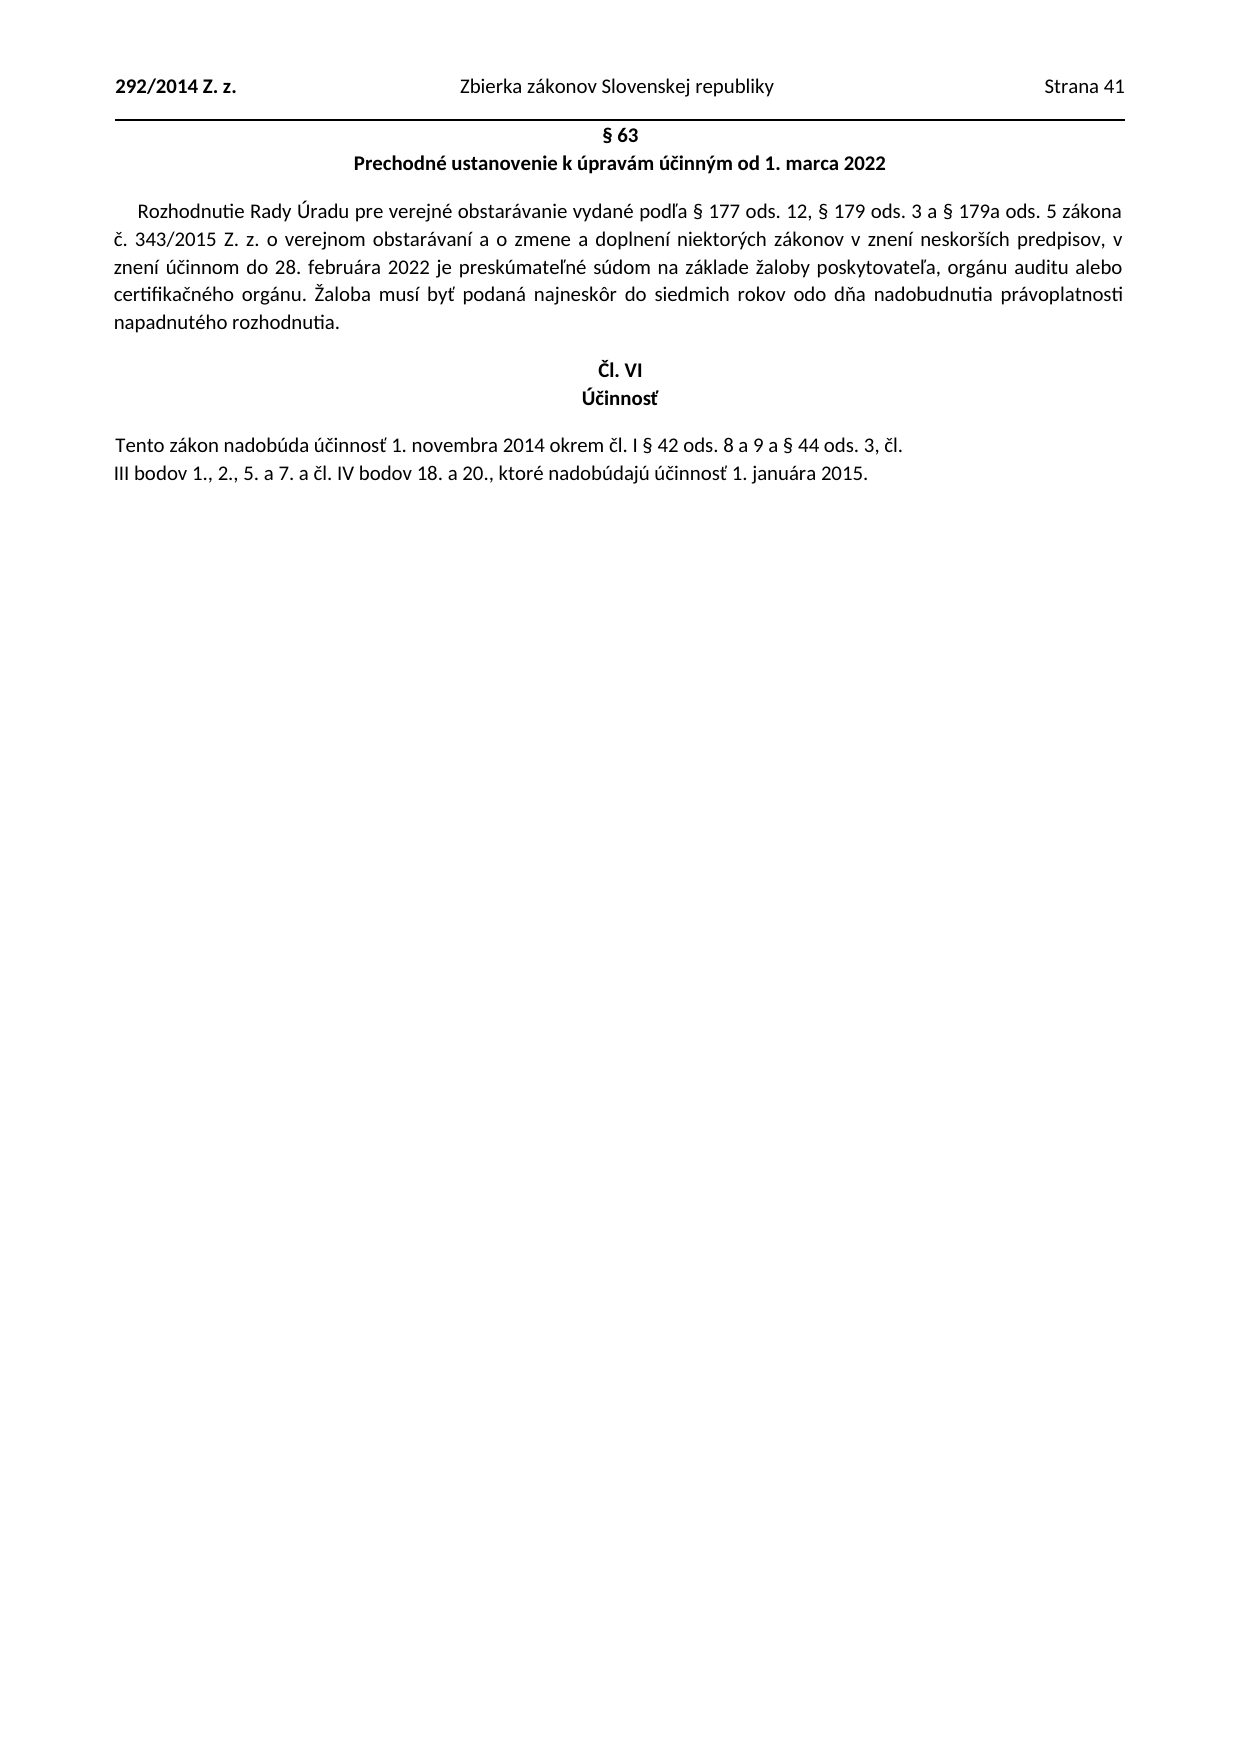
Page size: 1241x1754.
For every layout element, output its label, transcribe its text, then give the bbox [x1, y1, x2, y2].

text Prechodné ustanovenie k úpravám účinným od 1. marca 2022 [156, 150, 1084, 176]
text III bodov 1., 2., 5. a 7. a čl. IV bodov 18. a 20., ktoré nadobúdajú účinnosť 1. januára 2015. [113, 460, 1125, 486]
text Čl. VI [156, 357, 1084, 383]
text Tento zákon nadobúda účinnosť 1. novembra 2014 okrem čl. I § 42 ods. 8 a 9 a § 44 ods. 3, čl. [115, 432, 1127, 458]
text Účinnosť [156, 386, 1084, 411]
text § 63 [156, 101, 1084, 147]
text Rozhodnutie Rady Úradu pre verejné obstarávanie vydané podľa § 177 ods. 12, § 179 ods. 3 a § 179a ods. 5 zákona č. 343/2015 Z. z. o verejnom obstarávaní a o zmene a doplnení niektorých zákonov v znení neskorších predpisov, v znení účinnom do 28. februára 2022 je preskúmateľné súdom na základe žaloby poskytovateľa, orgánu auditu alebo certifikačného orgánu. Žaloba musí byť podaná najneskôr do siedmich rokov odo dňa nadobudnutia právoplatnosti napadnutého rozhodnutia. [113, 199, 1125, 334]
